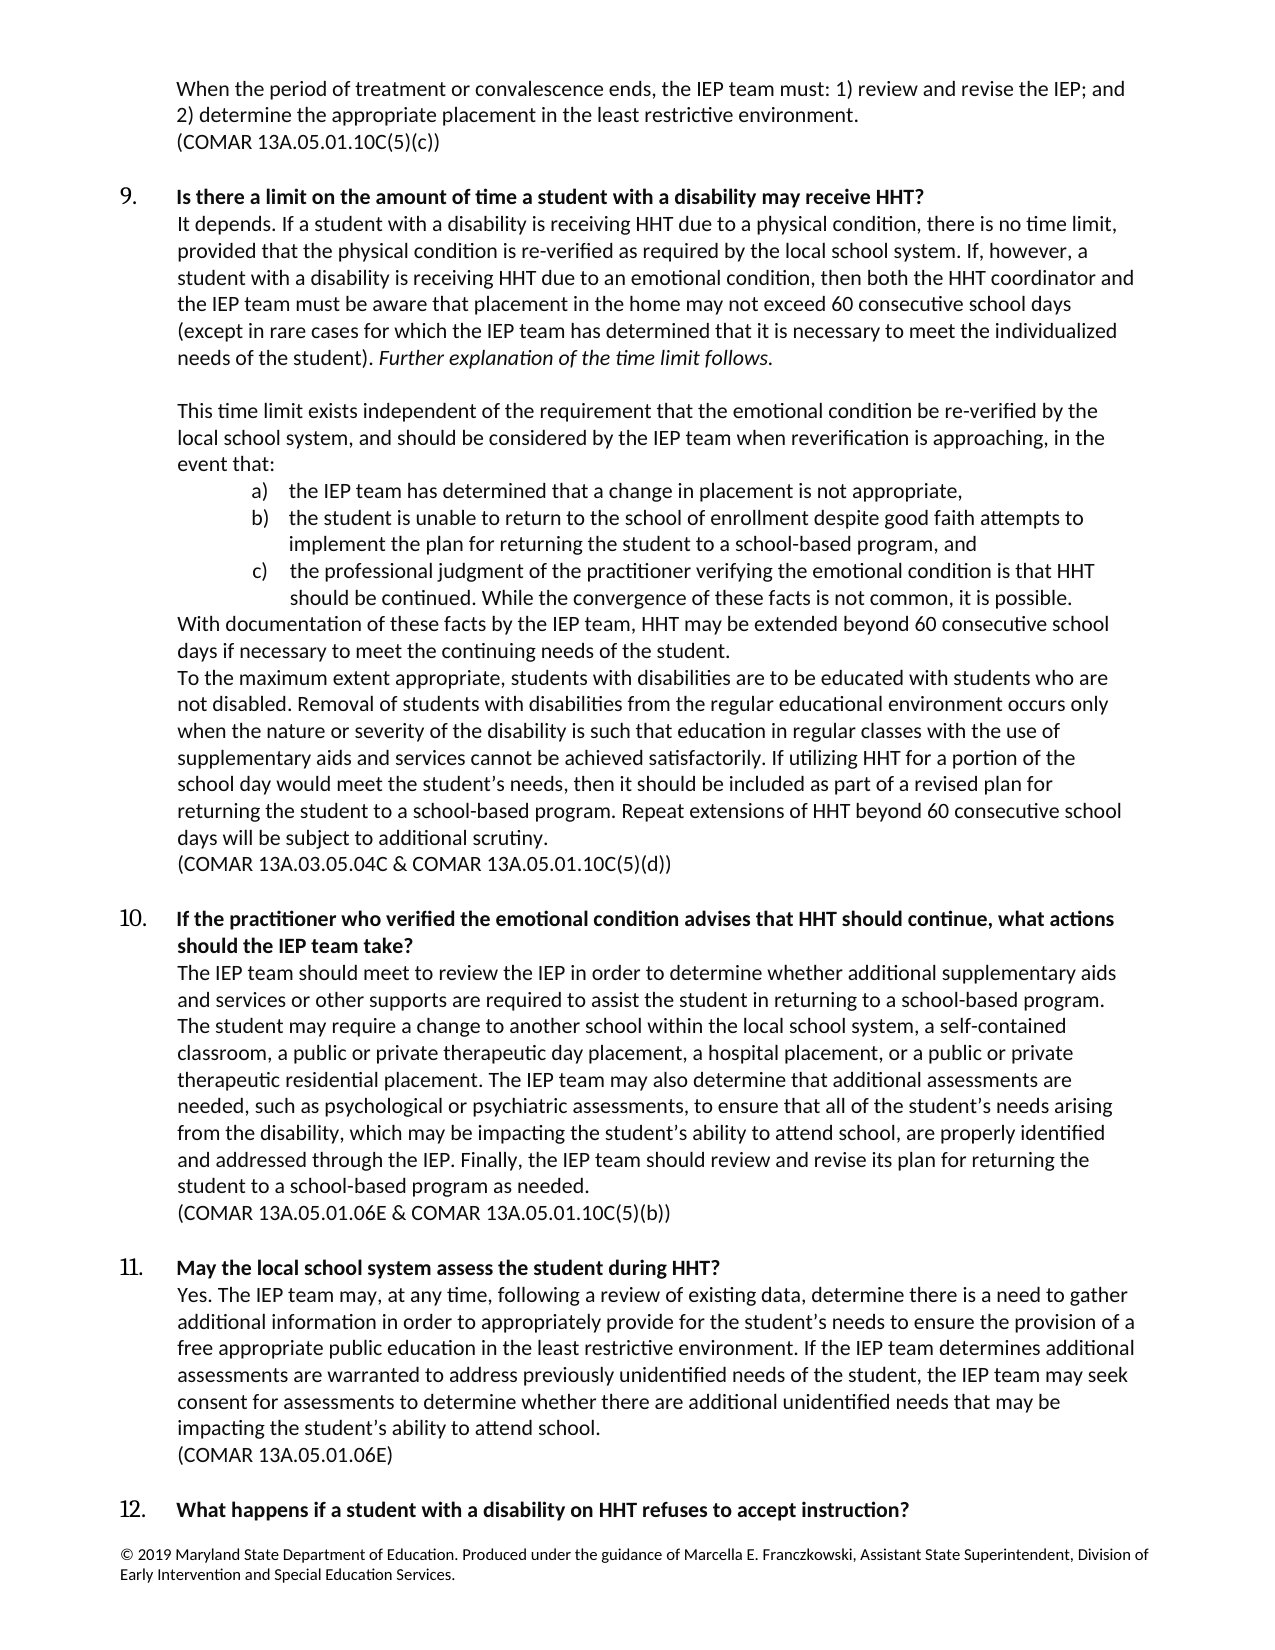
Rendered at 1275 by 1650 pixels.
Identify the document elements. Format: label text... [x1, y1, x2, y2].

text The IEP team should meet to review the IEP in order to determine whether additional supplementary aids and services or other supports are required to assist the student in returning to a school-based program. The student may require a change to another school within the local school system, a self-contained classroom, a public or private therapeutic day placement, a hospital placement, or a public or private therapeutic residential placement. The IEP team may also determine that additional assessments are needed, such as psychological or psychiatric assessments, to ensure that all of the student’s needs arising from the disability, which may be impacting the student’s ability to attend school, are properly identified and addressed through the IEP. Finally, the IEP team should review and revise its plan for returning the student to a school-based program as needed. (COMAR 13A.05.01.06E & COMAR 13A.05.01.10C(5)(b)) [177, 959, 1136, 1226]
text (COMAR 13A.05.01.06E) [177, 1441, 1136, 1468]
list With documentation of these facts by the IEP team, HHT may be extended beyond 60 consecutive school days if necessary to meet the continuing needs of the student. [177, 610, 1136, 664]
text To the maximum extent appropriate, students with disabilities are to be educated with students who are not disabled. Removal of students with disabilities from the regular educational environment occurs only when the nature or severity of the disability is such that education in regular classes with the use of supplementary aids and services cannot be achieved satisfactorily. If utilizing HHT for a portion of the school day would meet the student’s needs, then it should be included as part of a revised plan for returning the student to a school-based program. Repeat extensions of HHT beyond 60 consecutive school days will be subject to additional scrutiny. (COMAR 13A.03.05.04C & COMAR 13A.05.01.10C(5)(d)) [177, 664, 1136, 877]
text Yes. The IEP team may, at any time, following a review of existing data, determine there is a need to gather additional information in order to appropriately provide for the student’s needs to ensure the provision of a free appropriate public education in the least restrictive environment. If the IEP team determines additional assessments are warranted to address previously unidentified needs of the student, the IEP team may seek consent for assessments to determine whether there are additional unidentified needs that may be impacting the student’s ability to attend school. [177, 1281, 1136, 1441]
list the professional judgment of the practitioner verifying the emotional condition is that HHT should be continued. While the convergence of these facts is not common, it is possible. [252, 557, 1136, 610]
text (COMAR 13A.05.01.10C(5)(c)) [176, 128, 1136, 155]
list What happens if a student with a disability on HHT refuses to accept instruction? [120, 1494, 1136, 1523]
text When the period of treatment or convalescence ends, the IEP team must: 1) review and revise the IEP; and 2) determine the appropriate placement in the least restrictive environment. [176, 75, 1136, 128]
list the IEP team has determined that a change in placement is not appropriate, [251, 477, 1136, 504]
list May the local school system assess the student during HHT? [120, 1252, 1136, 1281]
list the student is unable to return to the school of enrollment despite good faith attempts to implement the plan for returning the student to a school-based program, and [251, 504, 1136, 557]
list If the practitioner who verified the emotional condition advises that HHT should continue, what actions should the IEP team take? [120, 904, 1136, 959]
list Is there a limit on the amount of time a student with a disability may receive HHT? [120, 182, 1136, 210]
text It depends. If a student with a disability is receiving HHT due to a physical condition, there is no time limit, provided that the physical condition is re-verified as required by the local school system. If, however, a student with a disability is receiving HHT due to an emotional condition, then both the HHT coordinator and the IEP team must be aware that placement in the home may not exceed 60 consecutive school days (except in rare cases for which the IEP team has determined that it is necessary to meet the individualized needs of the student). Further explanation of the time limit follows. This time limit exists independent of the requirement that the emotional condition be re-verified by the local school system, and should be considered by the IEP team when reverification is approaching, in the event that: [177, 210, 1136, 477]
